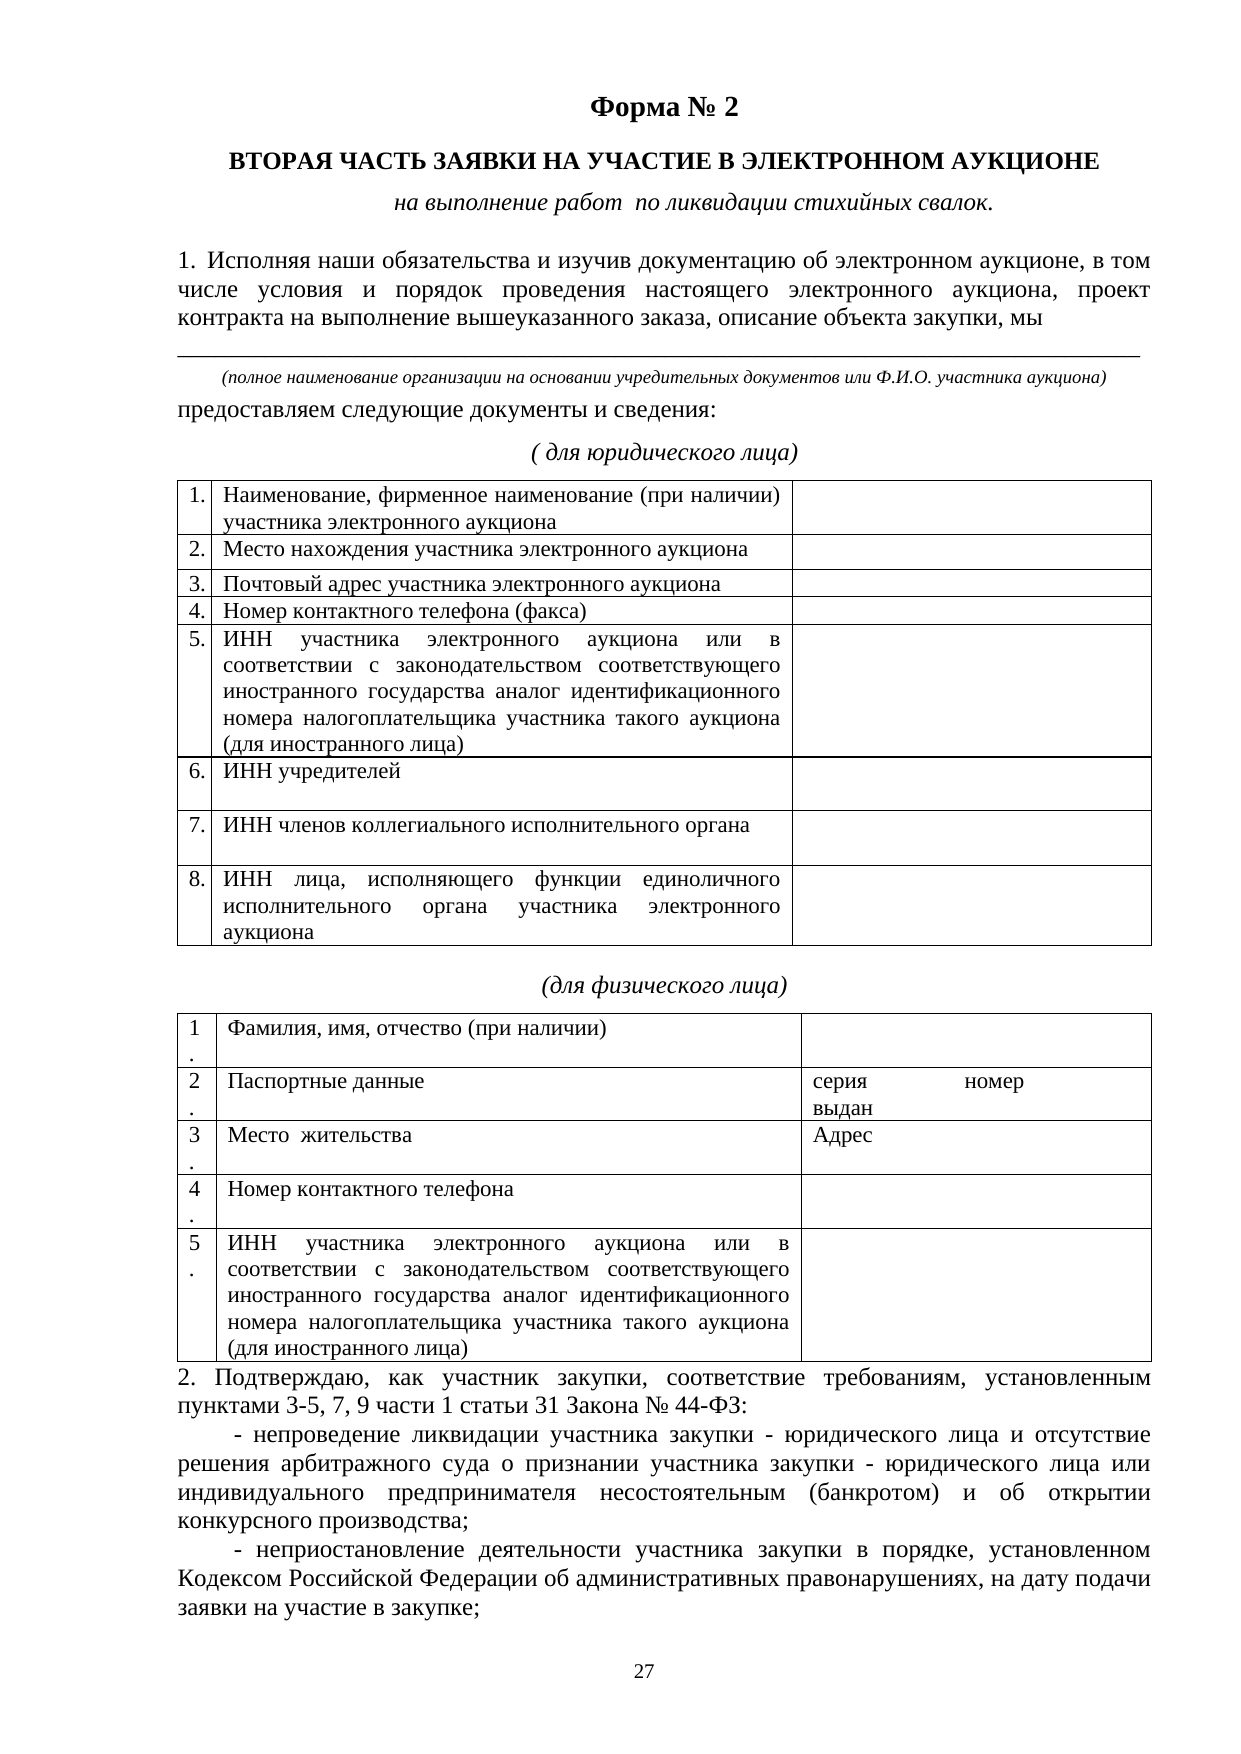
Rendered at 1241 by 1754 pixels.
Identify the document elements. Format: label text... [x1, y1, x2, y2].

table_cell Место жительства [217, 1121, 801, 1174]
table_cell [793, 570, 1151, 596]
list Исполняя наши обязательства и изучив документацию об электронном аукционе, в том числе условия и порядок проведения настоящего электронного аукциона, проект контракта на выполнение вышеуказанного заказа, описание объекта закупки, мы [177, 245, 1152, 331]
table_cell 3. [178, 570, 211, 596]
table_cell ИНН участника электронного аукциона или в соответствии с законодательством соответствующего иностранного государства аналог идентификационного номера налогоплательщика участника такого аукциона (для иностранного лица) [217, 1229, 801, 1361]
table_cell 5. [178, 1229, 216, 1361]
table_cell 8. [178, 866, 211, 944]
table_cell 4. [178, 597, 211, 623]
table_header [793, 481, 1151, 534]
table_cell 7. [178, 811, 211, 864]
text _____________________________________________________________________________ [177, 331, 1152, 360]
table_cell Номер контактного телефона [217, 1175, 801, 1228]
table_cell 4. [178, 1175, 216, 1228]
table_header 1. [178, 1014, 216, 1067]
subtitle (для физического лица) [177, 970, 1152, 998]
table_cell [793, 758, 1151, 810]
text ВТОРАЯ ЧАСТЬ ЗАЯВКИ НА УЧАСТИЕ В ЭЛЕКТРОННОМ АУКЦИОНЕ [177, 146, 1152, 175]
table_cell ИНН членов коллегиального исполнительного органа [212, 811, 792, 864]
table_cell [793, 811, 1151, 864]
table_cell 2. [178, 1068, 216, 1120]
table_cell [793, 597, 1151, 623]
table_cell [802, 1229, 1151, 1361]
table_header [802, 1014, 1151, 1067]
table_cell 6. [178, 758, 211, 810]
table_cell 5. [178, 625, 211, 756]
table_cell Место нахождения участника электронного аукциона [212, 535, 792, 569]
table_header Наименование, фирменное наименование (при наличии) участника электронного аукциона [212, 481, 792, 534]
text - неприостановление деятельности участника закупки в порядке, установленном Кодексом Российской Федерации об административных правонарушениях, на дату подачи заявки на участие в закупке; [177, 1534, 1152, 1620]
table_header 1. [178, 481, 211, 534]
table_cell [793, 625, 1151, 756]
table_cell ИНН лица, исполняющего функции единоличного исполнительного органа участника электронного аукциона [212, 866, 792, 944]
subtitle ( для юридического лица) [177, 437, 1152, 466]
table_header Фамилия, имя, отчество (при наличии) [217, 1014, 801, 1067]
table_cell Паспортные данные [217, 1068, 801, 1120]
table_cell [793, 866, 1151, 944]
table_cell 2. [178, 535, 211, 569]
text (полное наименование организации на основании учредительных документов или Ф.И.О. участника аукциона) [177, 366, 1152, 388]
table_cell серия номер выдан [802, 1068, 1151, 1120]
text 2. Подтверждаю, как участник закупки, соответствие требованиям, установленным пунктами 3-5, 7, 9 части 1 статьи 31 Закона № 44-ФЗ: [177, 1362, 1152, 1419]
text - непроведение ликвидации участника закупки - юридического лица и отсутствие решения арбитражного суда о признании участника закупки - юридического лица или индивидуального предпринимателя несостоятельным (банкротом) и об открытии конкурсного производства; [177, 1419, 1152, 1534]
table_cell Почтовый адрес участника электронного аукциона [212, 570, 792, 596]
table_cell [793, 535, 1151, 569]
table_cell [802, 1175, 1151, 1228]
table_cell 3. [178, 1121, 216, 1174]
table_cell Номер контактного телефона (факса) [212, 597, 792, 623]
table_cell Адрес [802, 1121, 1151, 1174]
text на выполнение работ по ликвидации стихийных свалок. [177, 187, 1152, 216]
text Форма № 2 [177, 89, 1152, 122]
text предоставляем следующие документы и сведения: [177, 394, 1152, 423]
table_cell ИНН участника электронного аукциона или в соответствии с законодательством соответствующего иностранного государства аналог идентификационного номера налогоплательщика участника такого аукциона (для иностранного лица) [212, 625, 792, 756]
table_cell ИНН учредителей [212, 758, 792, 810]
